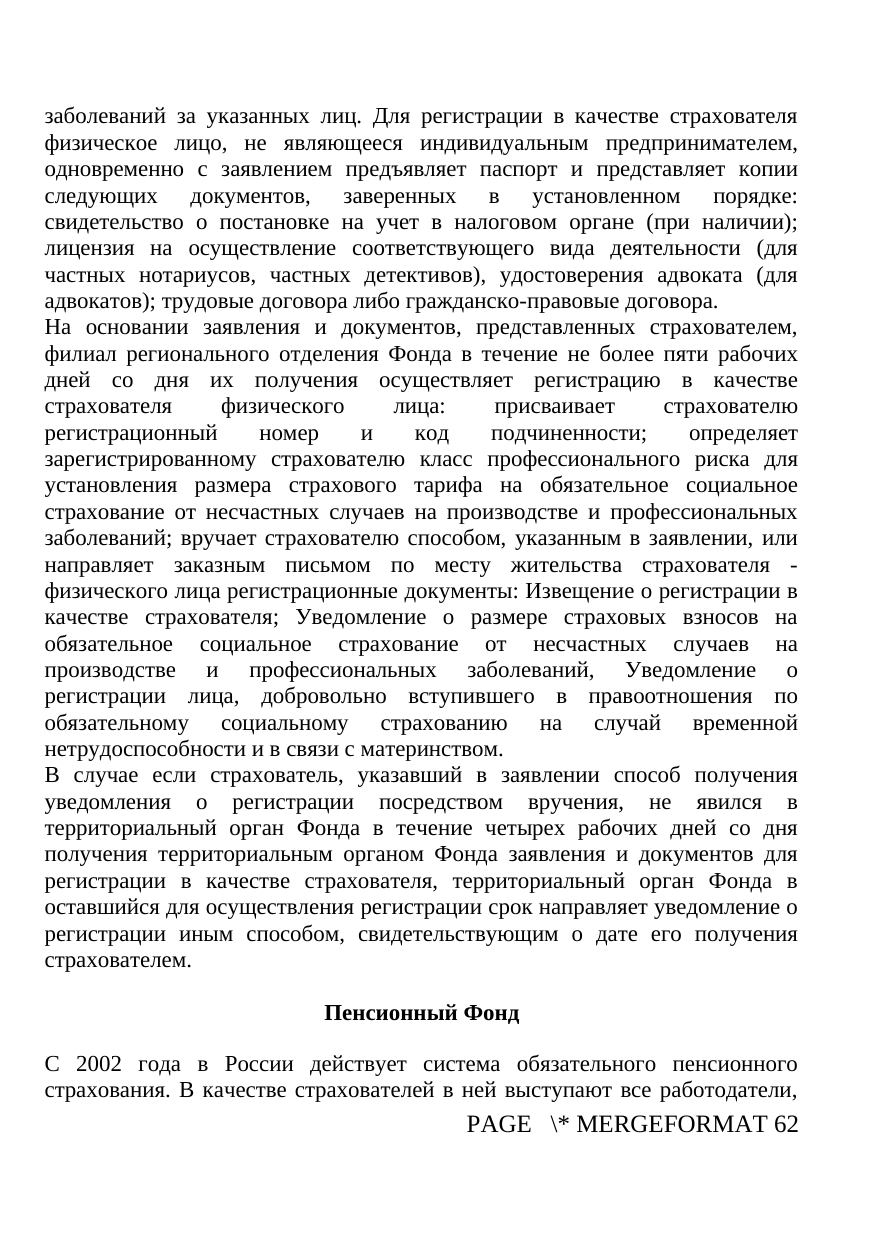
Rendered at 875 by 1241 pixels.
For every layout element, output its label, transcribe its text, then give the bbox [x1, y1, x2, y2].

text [44, 1050, 799, 1102]
text Пенсионный Фонд [44, 999, 799, 1025]
text На основании заявления и документов, представленных страхователем, филиал регионального отделения Фонда в течение не более пяти рабочих дней со дня их получения осуществляет регистрацию в качестве страхователя физического лица: присваивает страхователю регистрационный номер и код подчиненности; определяет зарегистрированному страхователю класс профессионального риска для установления размера страхового тарифа на обязательное социальное страхование от несчастных случаев на производстве и профессиональных заболеваний; вручает страхователю способом, указанным в заявлении, или направляет заказным письмом по месту жительства страхователя - физического лица регистрационные документы: Извещение о регистрации в качестве страхователя; Уведомление о размере страховых взносов на обязательное социальное страхование от несчастных случаев на производстве и профессиональных заболеваний, Уведомление о регистрации лица, добровольно вступившего в правоотношения по обязательному социальному страхованию на случай временной нетрудоспособности и в связи с материнством. [44, 313, 799, 761]
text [44, 103, 799, 313]
text В случае если страхователь, указавший в заявлении способ получения уведомления о регистрации посредством вручения, не явился в территориальный орган Фонда в течение четырех рабочих дней со дня получения территориальным органом Фонда заявления и документов для регистрации в качестве страхователя, территориальный орган Фонда в оставшийся для осуществления регистрации срок направляет уведомление о регистрации иным способом, свидетельствующим о дате его получения страхователем. [44, 761, 799, 972]
